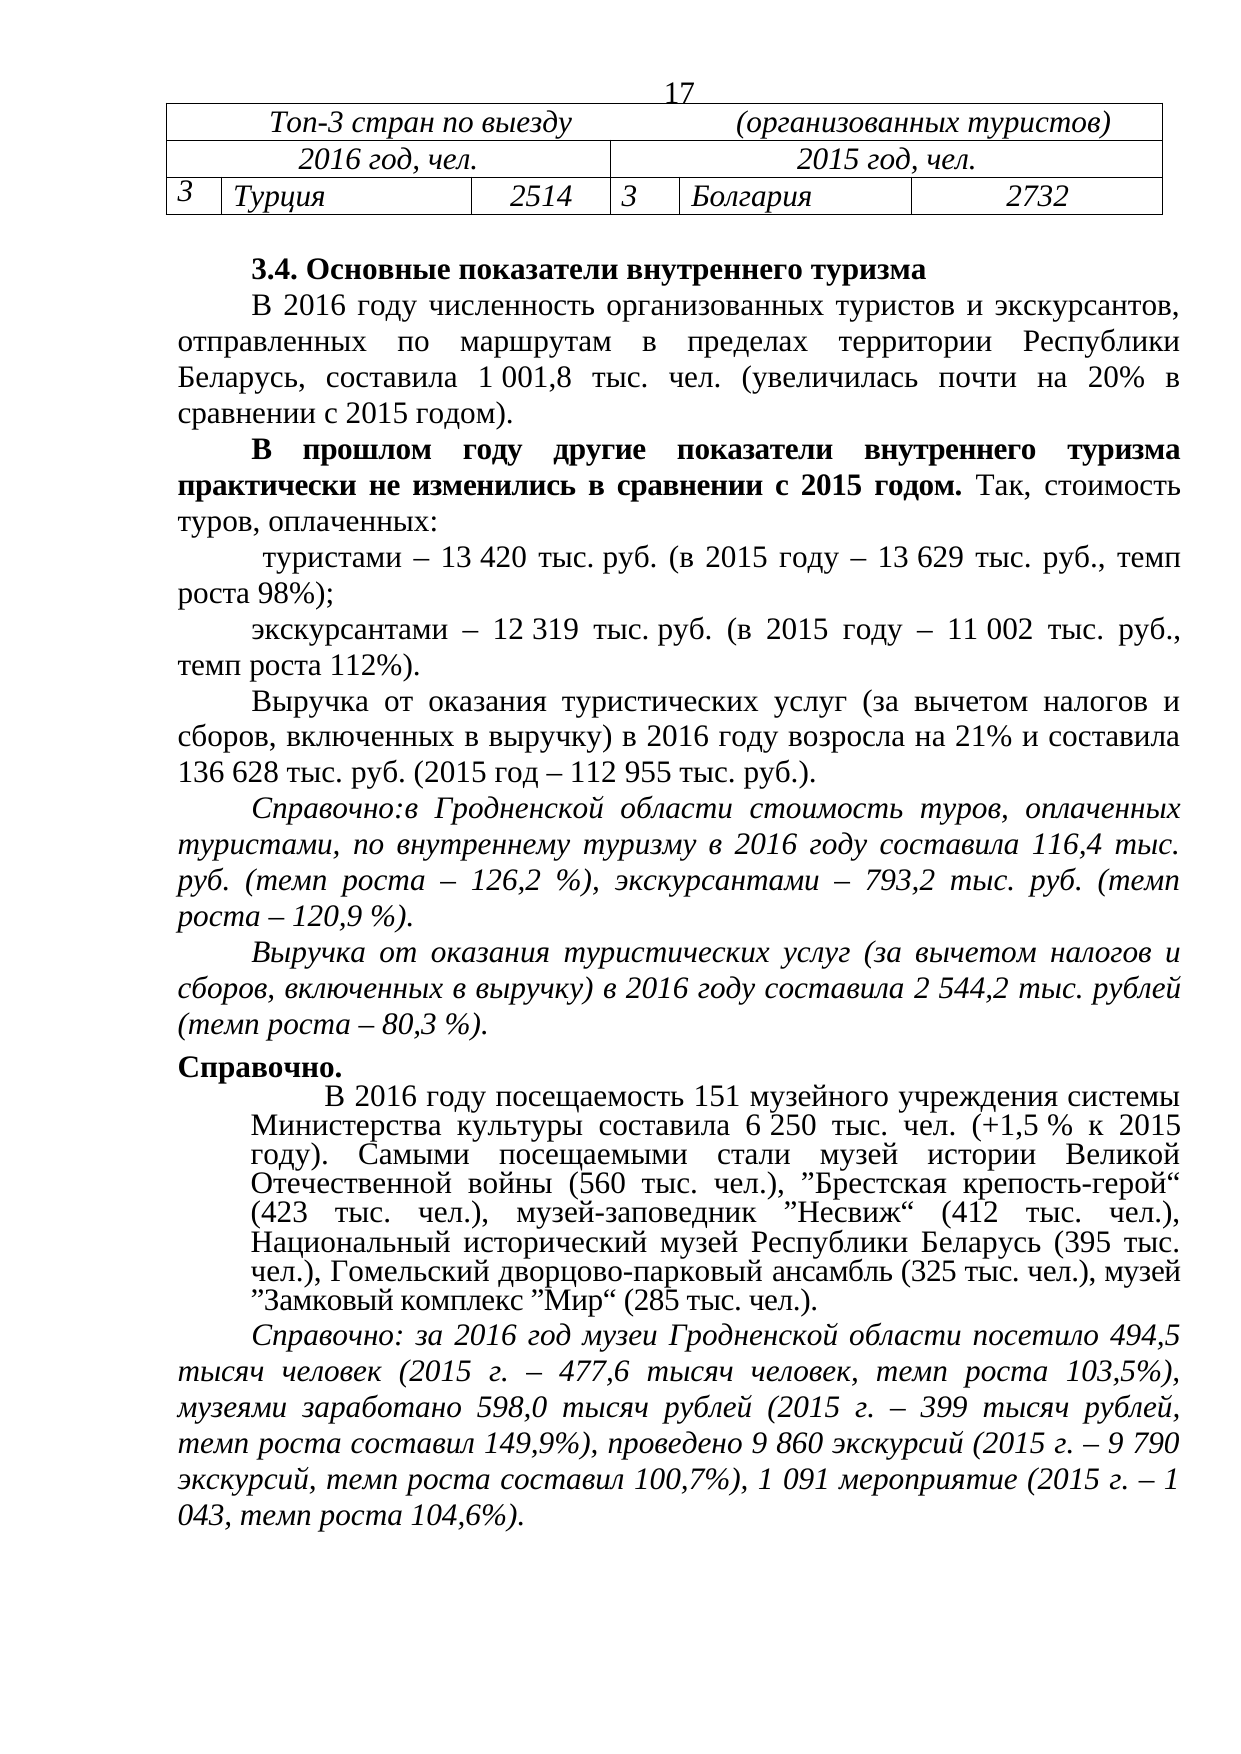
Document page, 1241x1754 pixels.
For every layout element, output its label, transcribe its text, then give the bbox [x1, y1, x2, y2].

text 3.4. Основные показатели внутреннего туризма [177, 251, 1181, 286]
text экскурсантами – 12 319 тыс. руб. (в 2015 году – 11 002 тыс. руб., темп роста 112%). [177, 610, 1181, 682]
table_cell 2732 [912, 178, 1162, 213]
text Справочно: за 2016 год музеи Гродненской области посетило 494,5 тысяч человек (2015 г. – 477,6 тысяч человек, темп роста 103,5%), музеями заработано 598,0 тысяч рублей (2015 г. – 399 тысяч рублей, темп роста составил 149,9%), проведено 9 860 экскурсий (2015 г. – 9 790 экскурсий, темп роста составил 100,7%), 1 091 мероприятие (2015 г. – 1 043, темп роста 104,6%). [177, 1316, 1181, 1532]
text В прошлом году другие показатели внутреннего туризма практически не изменились в сравнении с 2015 годом. Так, стоимость туров, оплаченных: [177, 430, 1181, 538]
text Справочно. [177, 1054, 1181, 1083]
text Выручка от оказания туристических услуг (за вычетом налогов и сборов, включенных в выручку) в 2016 году возросла на 21% и составила 136 628 тыс. руб. (2015 год – 112 955 тыс. руб.). [177, 682, 1181, 789]
table_cell Болгария [680, 178, 911, 213]
table_cell 2016 год, чел. [167, 141, 610, 177]
table_cell 3 [167, 178, 221, 213]
text В 2016 году численность организованных туристов и экскурсантов, отправленных по маршрутам в пределах территории Республики Беларусь, составила 1 001,8 тыс. чел. (увеличилась почти на 20% в сравнении с 2015 годом). [177, 286, 1181, 430]
table_cell 3 [611, 178, 679, 213]
text Выручка от оказания туристических услуг (за вычетом налогов и сборов, включенных в выручку) в 2016 году составила 2 544,2 тыс. рублей (темп роста – 80,3 %). [177, 933, 1181, 1041]
table_cell Турция [222, 178, 471, 213]
text В 2016 году посещаемость 151 музейного учреждения системы Министерства культуры составила 6 250 тыс. чел. (+1,5 % к 2015 году). Самыми посещаемыми стали музей истории Великой Отечественной войны (560 тыс. чел.), ”Брестская крепость-герой“ (423 тыс. чел.), музей-заповедник ”Несвиж“ (412 тыс. чел.), Национальный исторический музей Республики Беларусь (395 тыс. чел.), Гомельский дворцово-парковый ансамбль (325 тыс. чел.), музей ”Замковый комплекс ”Мир“ (285 тыс. чел.). [250, 1083, 1181, 1316]
table_cell 2015 год, чел. [611, 141, 1162, 177]
table_cell 2514 [472, 178, 610, 213]
text Справочно:в Гродненской области стоимость туров, оплаченных туристами, по внутреннему туризму в 2016 году составила 116,4 тыс. руб. (темп роста – 126,2 %), экскурсантами – 793,2 тыс. руб. (темп роста – 120,9 %). [177, 789, 1181, 933]
text туристами – 13 420 тыс. руб. (в 2015 году – 13 629 тыс. руб., темп роста 98%); [177, 538, 1181, 610]
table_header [167, 104, 1162, 139]
